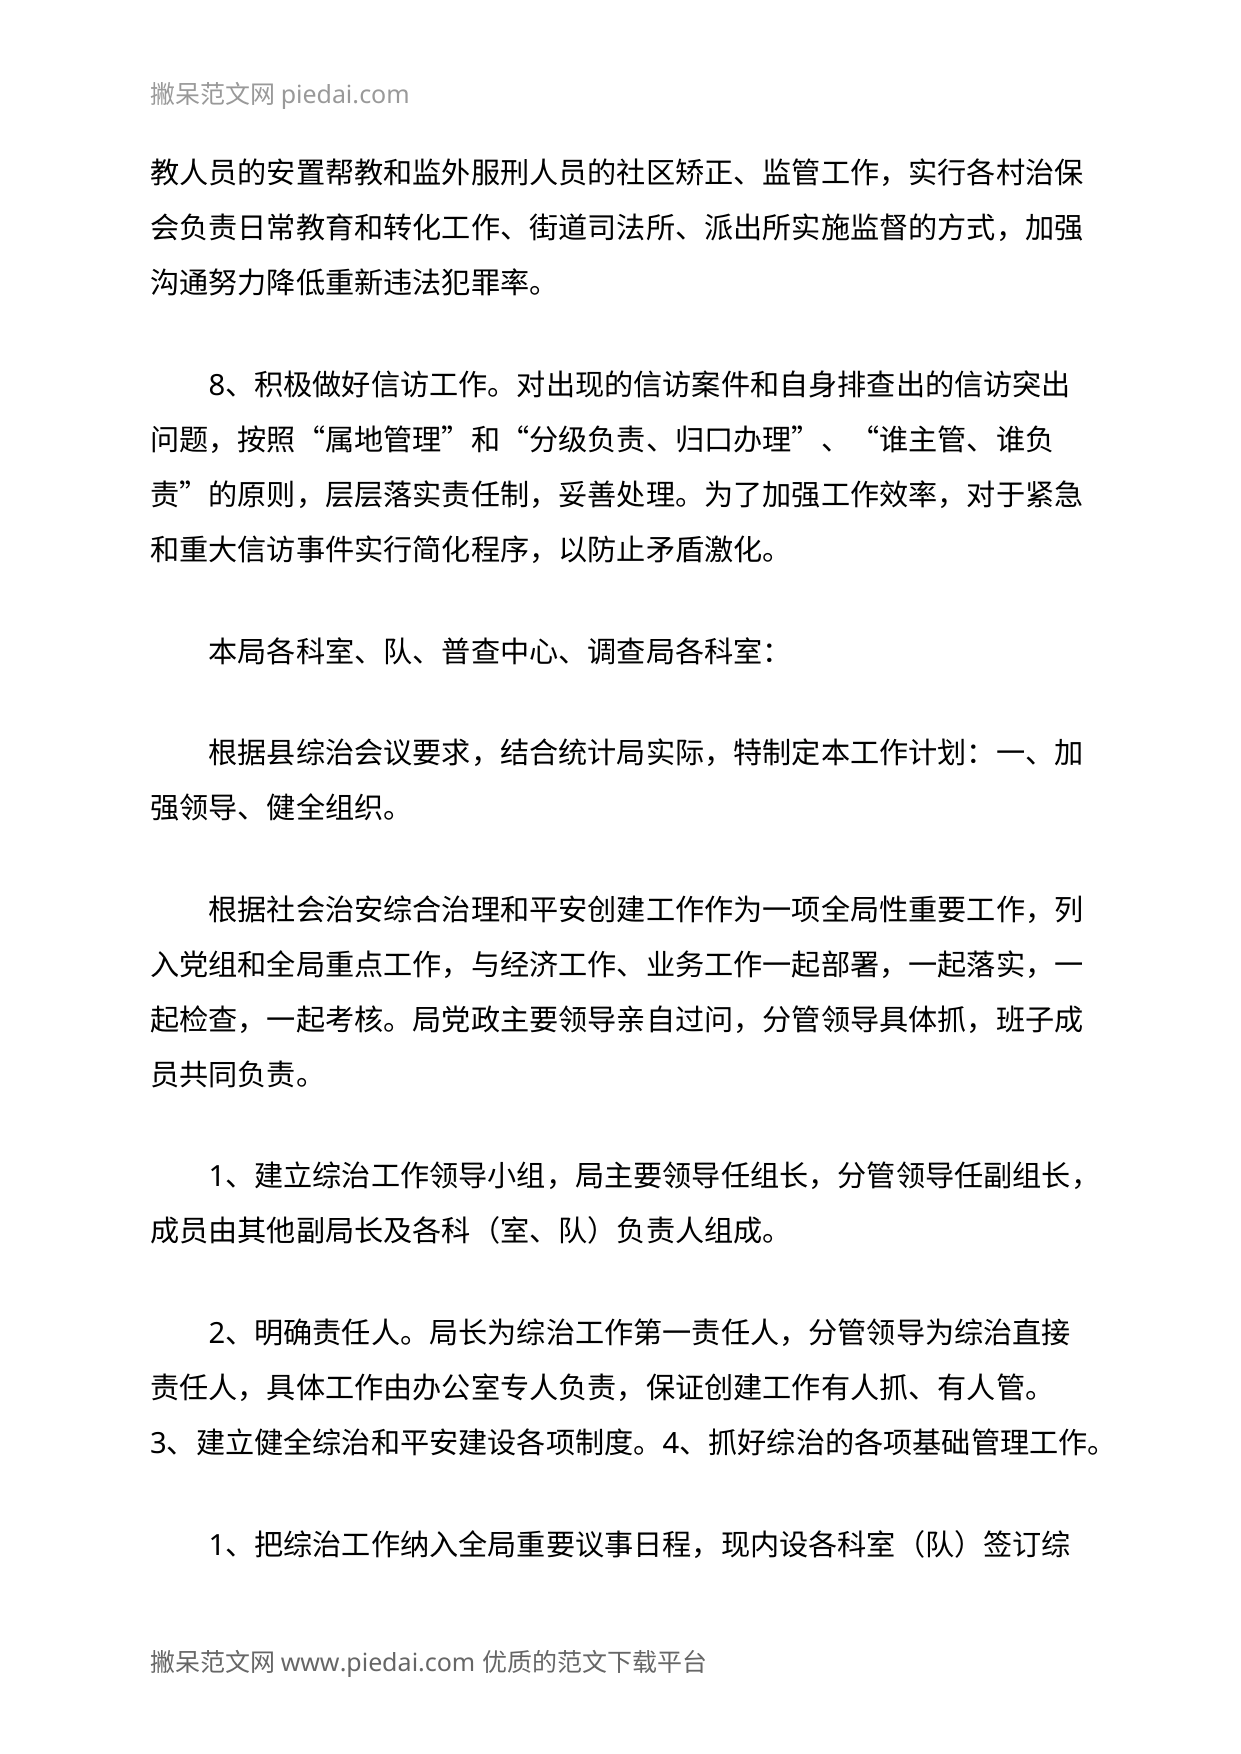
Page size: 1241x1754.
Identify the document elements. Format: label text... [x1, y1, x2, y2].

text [150, 150, 1090, 302]
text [150, 1522, 1090, 1564]
text 根据社会治安综合治理和平安创建工作作为一项全局性重要工作，列入党组和全局重点工作，与经济工作、业务工作一起部署，一起落实，一起检查，一起考核。局党政主要领导亲自过问，分管领导具体抓，班子成员共同负责。 [150, 887, 1090, 1093]
text 本局各科室、队、普查中心、调查局各科室： [150, 628, 1090, 670]
text 根据县综治会议要求，结合统计局实际，特制定本工作计划：一、加强领导、健全组织。 [150, 730, 1090, 827]
text 8、积极做好信访工作。对出现的信访案件和自身排查出的信访突出问题，按照“属地管理”和“分级负责、归口办理”、“谁主管、谁负责”的原则，层层落实责任制，妥善处理。为了加强工作效率，对于紧急和重大信访事件实行简化程序，以防止矛盾激化。 [150, 362, 1090, 569]
text 2、明确责任人。局长为综治工作第一责任人，分管领导为综治直接责任人，具体工作由办公室专人负责，保证创建工作有人抓、有人管。3、建立健全综治和平安建设各项制度。4、抓好综治的各项基础管理工作。 [150, 1310, 1090, 1462]
text 1、建立综治工作领导小组，局主要领导任组长，分管领导任副组长，成员由其他副局长及各科（室、队）负责人组成。 [150, 1153, 1090, 1250]
